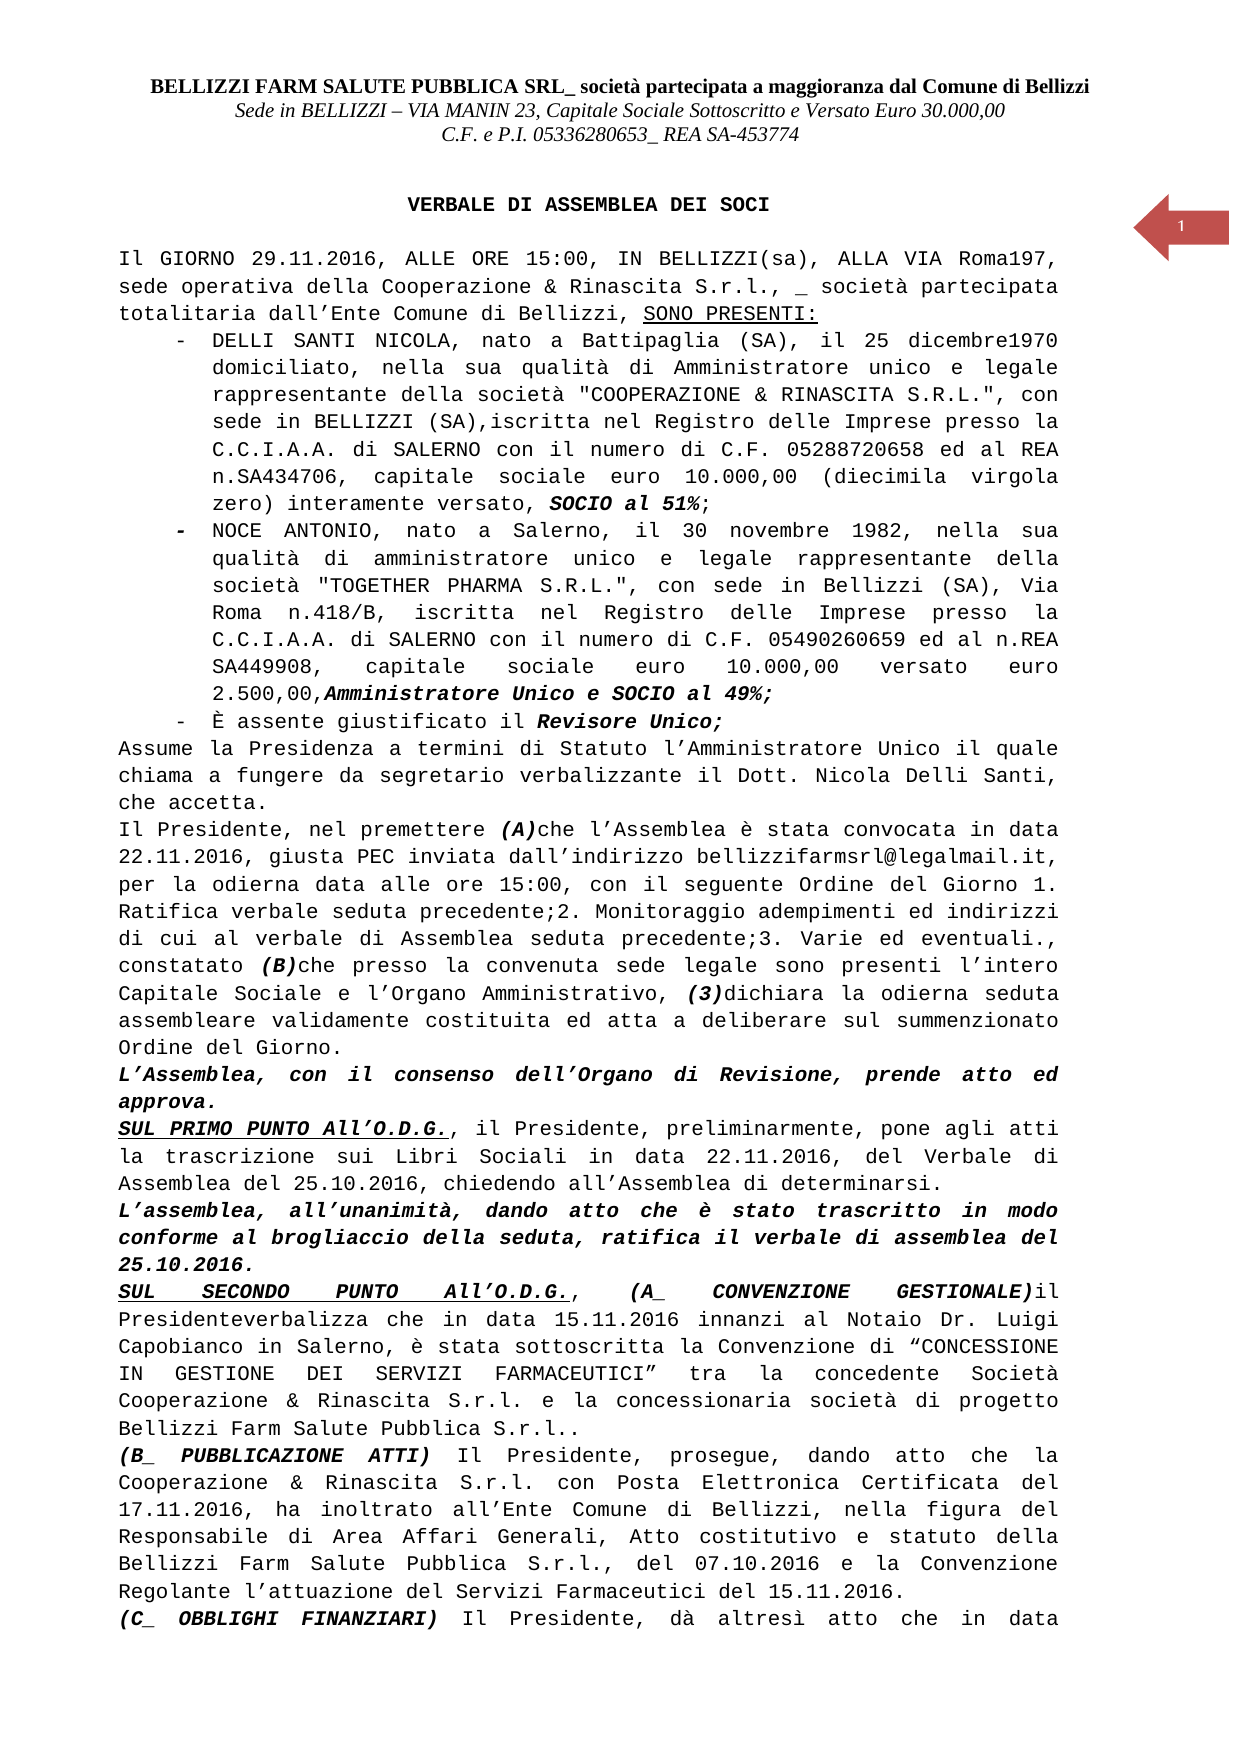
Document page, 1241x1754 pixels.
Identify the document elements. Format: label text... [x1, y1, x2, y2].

text L’assemblea, all’unanimità, dando atto che è stato trascritto in modo conforme al brogliaccio della seduta, ratifica il verbale di assemblea del 25.10.2016. [118, 1200, 1059, 1278]
text Il Presidente, nel premettere (A)che l’Assemblea è stata convocata in data 22.11.2016, giusta PEC inviata dall’indirizzo bellizzifarmsrl@legalmail.it, per la odierna data alle ore 15:00, con il seguente Ordine del Giorno 1. Ratifica verbale seduta precedente;2. Monitoraggio adempimenti ed indirizzi di cui al verbale di Assemblea seduta precedente;3. Varie ed eventuali., constatato (B)che presso la convenuta sede legale sono presenti l’intero Capitale Sociale e l’Organo Amministrativo, (3)dichiara la odierna seduta assembleare validamente costituita ed atta a deliberare sul summenzionato Ordine del Giorno. [118, 819, 1059, 1061]
text Assume la Presidenza a termini di Statuto l’Amministratore Unico il quale chiama a fungere da segretario verbalizzante il Dott. Nicola Delli Santi, che accetta. [118, 738, 1059, 816]
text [118, 1608, 1059, 1631]
list NOCE ANTONIO, nato a Salerno, il 30 novembre 1982, nella sua qualità di amministratore unico e legale rappresentante della società "TOGETHER PHARMA S.R.L.", con sede in Bellizzi (SA), Via Roma n.418/B, iscritta nel Registro delle Imprese presso la C.C.I.A.A. di SALERNO con il numero di C.F. 05490260659 ed al n.REA SA449908, capitale sociale euro 10.000,00 versato euro 2.500,00,Amministratore Unico e SOCIO al 49%; [174, 520, 1059, 707]
list DELLI SANTI NICOLA, nato a Battipaglia (SA), il 25 dicembre1970 domiciliato, nella sua qualità di Amministratore unico e legale rappresentante della società "COOPERAZIONE & RINASCITA S.R.L.", con sede in BELLIZZI (SA),iscritta nel Registro delle Imprese presso la C.C.I.A.A. di SALERNO con il numero di C.F. 05288720658 ed al REA n.SA434706, capitale sociale euro 10.000,00 (diecimila virgola zero) interamente versato, SOCIO al 51%; [174, 330, 1059, 517]
text (B_ PUBBLICAZIONE ATTI) Il Presidente, prosegue, dando atto che la Cooperazione & Rinascita S.r.l. con Posta Elettronica Certificata del 17.11.2016, ha inoltrato all’Ente Comune di Bellizzi, nella figura del Responsabile di Area Affari Generali, Atto costitutivo e statuto della Bellizzi Farm Salute Pubblica S.r.l., del 07.10.2016 e la Convenzione Regolante l’attuazione del Servizi Farmaceutici del 15.11.2016. [118, 1445, 1059, 1604]
text Il GIORNO 29.11.2016, ALLE ORE 15:00, IN BELLIZZI(sa), ALLA VIA Roma197, sede operativa della Cooperazione & Rinascita S.r.l., _ società partecipata totalitaria dall’Ente Comune di Bellizzi, SONO PRESENTI: [118, 248, 1059, 326]
list È assente giustificato il Revisore Unico; [174, 711, 1059, 734]
text VERBALE DI ASSEMBLEA DEI SOCI [118, 194, 1059, 218]
text SUL PRIMO PUNTO All’O.D.G., il Presidente, preliminarmente, pone agli atti la trascrizione sui Libri Sociali in data 22.11.2016, del Verbale di Assemblea del 25.10.2016, chiedendo all’Assemblea di determinarsi. [118, 1118, 1059, 1196]
text SUL SECONDO PUNTO All’O.D.G., (A_ CONVENZIONE GESTIONALE)il Presidenteverbalizza che in data 15.11.2016 innanzi al Notaio Dr. Luigi Capobianco in Salerno, è stata sottoscritta la Convenzione di “CONCESSIONE IN GESTIONE DEI SERVIZI FARMACEUTICI” tra la concedente Società Cooperazione & Rinascita S.r.l. e la concessionaria società di progetto Bellizzi Farm Salute Pubblica S.r.l.. [118, 1282, 1059, 1441]
text L’Assemblea, con il consenso dell’Organo di Revisione, prende atto ed approva. [118, 1064, 1059, 1115]
